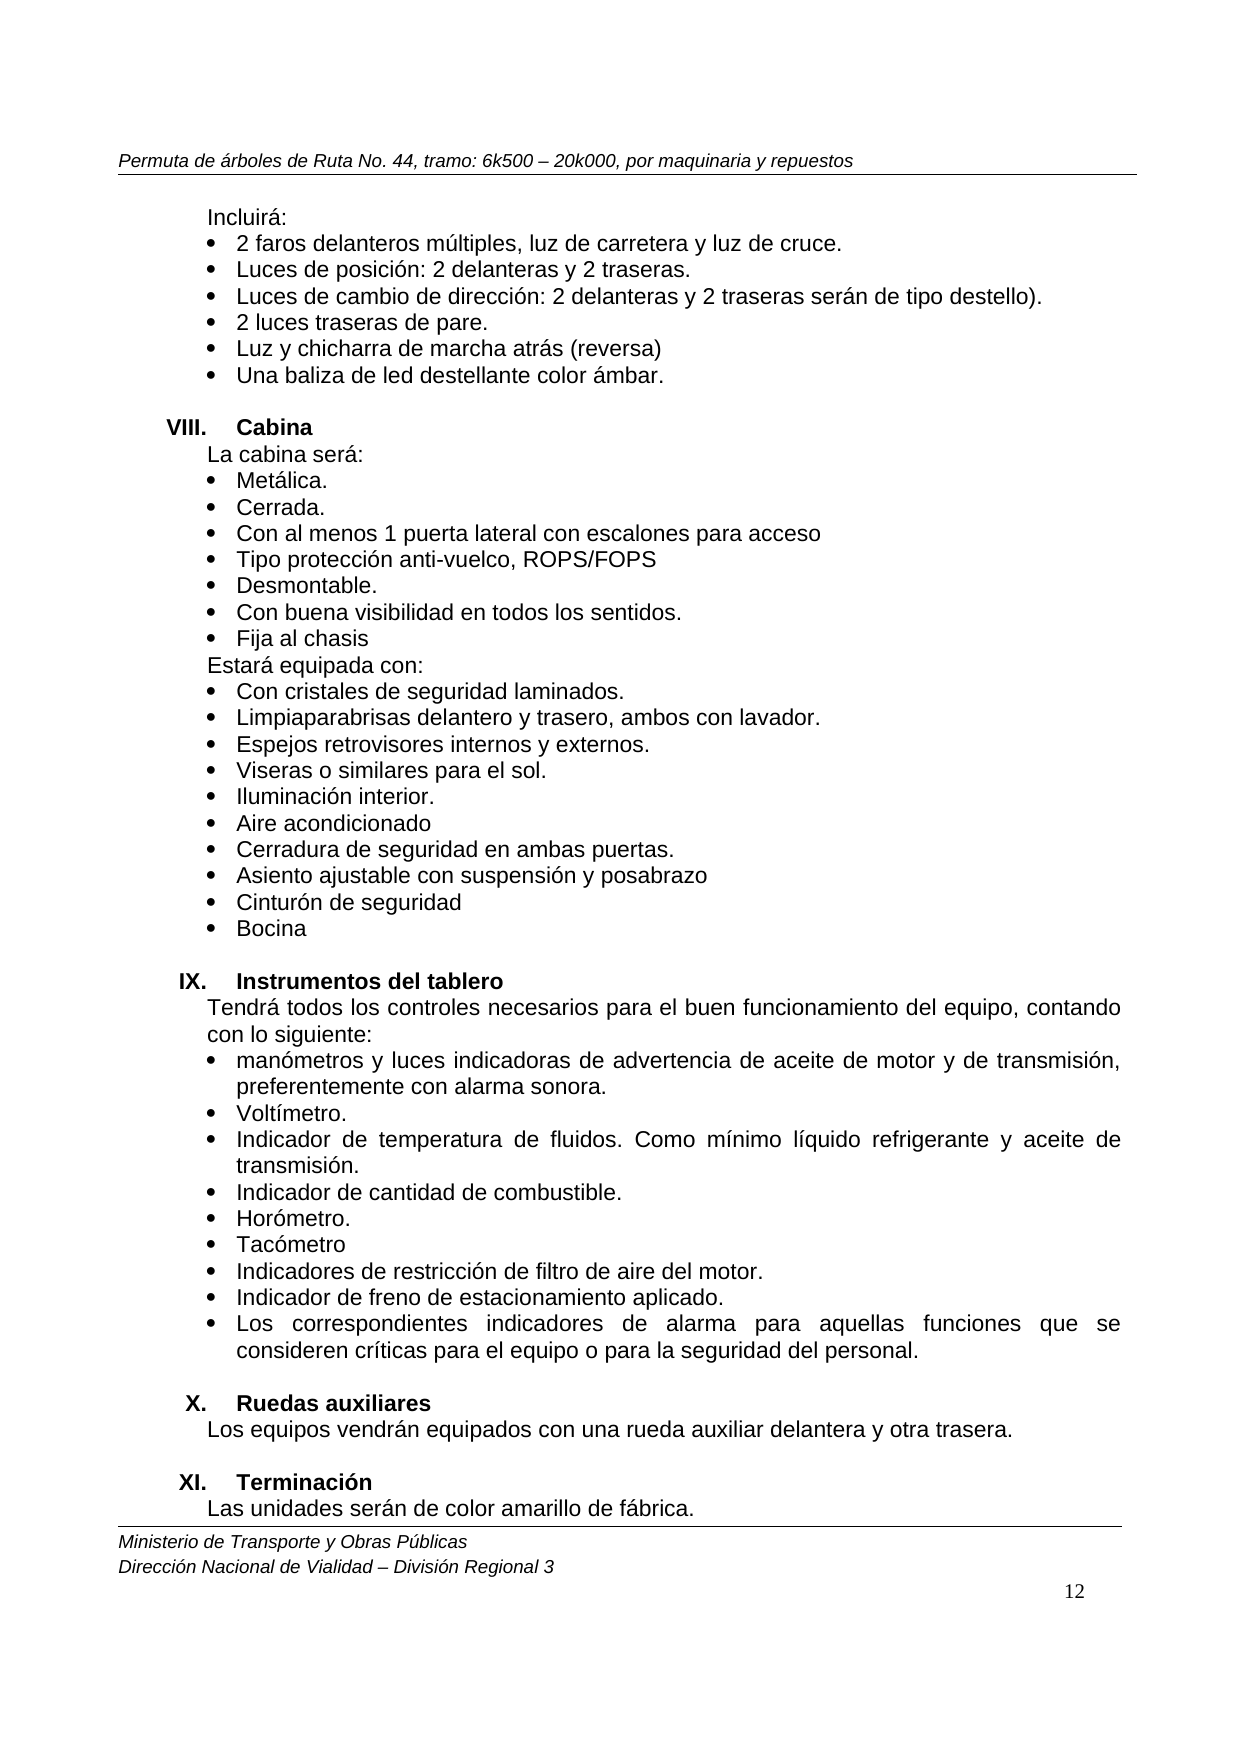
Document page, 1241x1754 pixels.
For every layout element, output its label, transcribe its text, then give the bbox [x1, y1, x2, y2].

list Indicador de cantidad de combustible. [207, 1179, 1122, 1205]
list Instrumentos del tablero [207, 968, 1122, 994]
list Metálica. [207, 467, 1122, 493]
list Terminación [207, 1468, 1122, 1495]
list Aire acondicionado [207, 810, 1122, 836]
list Una baliza de led destellante color ámbar. [207, 362, 1122, 388]
list Tipo protección anti-vuelco, ROPS/FOPS [207, 546, 1122, 572]
list Bocina [207, 915, 1122, 941]
list Los correspondientes indicadores de alarma para aquellas funciones que se consideren críticas para el equipo o para la seguridad del personal. [207, 1310, 1122, 1363]
text Los equipos vendrán equipados con una rueda auxiliar delantera y otra trasera. [207, 1416, 1122, 1442]
list Indicador de freno de estacionamiento aplicado. [207, 1284, 1122, 1310]
list Limpiaparabrisas delantero y trasero, ambos con lavador. [207, 704, 1122, 731]
list Ruedas auxiliares [207, 1389, 1122, 1416]
list Indicador de temperatura de fluidos. Como mínimo líquido refrigerante y aceite de transmisión. [207, 1126, 1122, 1179]
list Con cristales de seguridad laminados. [207, 678, 1122, 704]
text La cabina será: [207, 441, 1122, 467]
text Las unidades serán de color amarillo de fábrica. [207, 1495, 1122, 1521]
list Con al menos 1 puerta lateral con escalones para acceso [207, 520, 1122, 546]
list Tacómetro [207, 1231, 1122, 1258]
list manómetros y luces indicadoras de advertencia de aceite de motor y de transmisión, preferentemente con alarma sonora. [207, 1047, 1122, 1099]
list Espejos retrovisores internos y externos. [207, 731, 1122, 757]
list Voltímetro. [207, 1099, 1122, 1126]
list Iluminación interior. [207, 783, 1122, 810]
text Incluirá: [207, 203, 1122, 230]
list 2 faros delanteros múltiples, luz de carretera y luz de cruce. [207, 230, 1122, 256]
list Cerrada. [207, 493, 1122, 520]
list Luces de cambio de dirección: 2 delanteras y 2 traseras serán de tipo destello). [207, 283, 1122, 309]
list Fija al chasis [207, 625, 1122, 652]
list Indicadores de restricción de filtro de aire del motor. [207, 1258, 1122, 1284]
list Con buena visibilidad en todos los sentidos. [207, 599, 1122, 625]
list Asiento ajustable con suspensión y posabrazo [207, 862, 1122, 889]
text Tendrá todos los controles necesarios para el buen funcionamiento del equipo, contando con lo siguiente: [207, 994, 1122, 1047]
list Luz y chicharra de marcha atrás (reversa) [207, 335, 1122, 362]
text Estará equipada con: [207, 652, 1122, 678]
list Cerradura de seguridad en ambas puertas. [207, 836, 1122, 862]
list 2 luces traseras de pare. [207, 309, 1122, 335]
list Horómetro. [207, 1205, 1122, 1231]
list Viseras o similares para el sol. [207, 757, 1122, 783]
list Cabina [207, 414, 1122, 441]
list Luces de posición: 2 delanteras y 2 traseras. [207, 256, 1122, 283]
list Cinturón de seguridad [207, 889, 1122, 915]
list Desmontable. [207, 572, 1122, 599]
